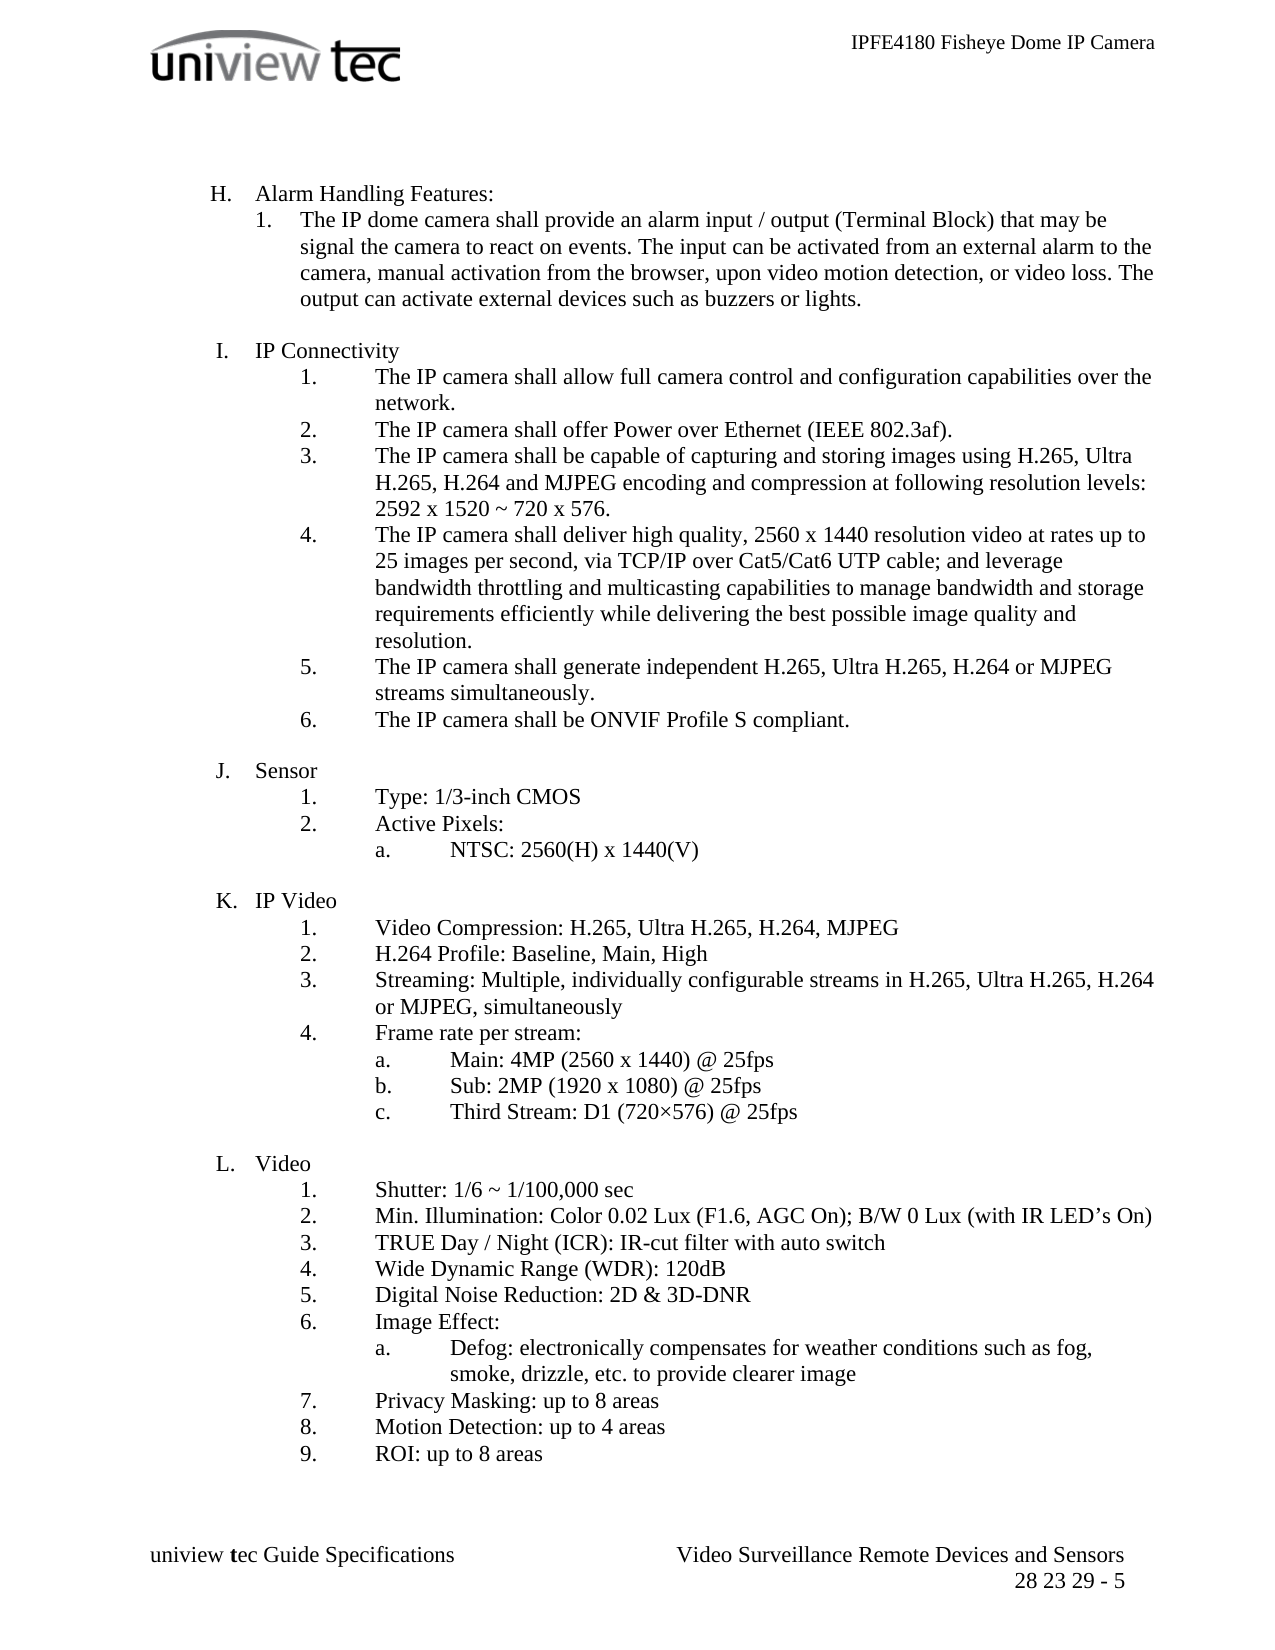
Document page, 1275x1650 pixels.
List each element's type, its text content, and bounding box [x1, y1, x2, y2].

text Sub: 2MP (1920 x 1080) @ 25fps [375, 1072, 1155, 1098]
text The IP camera shall generate independent H.265, Ultra H.265, H.264 or MJPEG streams simultaneously. [300, 653, 1155, 706]
text H.264 Profile: Baseline, Main, High [300, 940, 1155, 967]
text Min. Illumination: Color 0.02 Lux (F1.6, AGC On); B/W 0 Lux (with IR LED’s On) [300, 1202, 1155, 1229]
text IP Video [216, 887, 1155, 914]
text Video Compression: H.265, Ultra H.265, H.264, MJPEG [300, 914, 1155, 940]
text TRUE Day / Night (ICR): IR-cut filter with auto switch [300, 1229, 1155, 1255]
text The IP camera shall deliver high quality, 2560 x 1440 resolution video at rates up to 25 images per second, via TCP/IP over Cat5/Cat6 UTP cable; and leverage bandwidth throttling and multicasting capabilities to manage bandwidth and storage requirements efficiently while delivering the best possible image quality and resolution. [300, 521, 1155, 653]
text The IP camera shall allow full camera control and configuration capabilities over the network. [300, 363, 1155, 416]
text IP Connectivity [216, 337, 1155, 363]
text Video [216, 1150, 1155, 1176]
text Alarm Handling Features: [210, 180, 1155, 206]
text Privacy Masking: up to 8 areas [300, 1387, 1155, 1413]
text Frame rate per stream: [300, 1019, 1155, 1046]
text The IP camera shall be capable of capturing and storing images using H.265, Ultra H.265, H.264 and MJPEG encoding and compression at following resolution levels: 2592 x 1520 ~ 720 x 576. [300, 442, 1155, 521]
text Active Pixels: [300, 810, 1155, 836]
text The IP camera shall offer Power over Ethernet (IEEE 802.3af). [300, 416, 1155, 442]
text Defog: electronically compensates for weather conditions such as fog, smoke, drizzle, etc. to provide clearer image [375, 1334, 1155, 1387]
text Digital Noise Reduction: 2D & 3D-DNR [300, 1281, 1155, 1308]
text Sensor [216, 757, 1155, 783]
text Shutter: 1/6 ~ 1/100,000 sec [300, 1176, 1155, 1202]
text Third Stream: D1 (720×576) @ 25fps [375, 1098, 1155, 1125]
text Image Effect: [300, 1308, 1155, 1334]
text The IP dome camera shall provide an alarm input / output (Terminal Block) that may be signal the camera to react on events. The input can be activated from an external alarm to the camera, manual activation from the browser, upon video motion detection, or video loss. The output can activate external devices such as buzzers or lights. [255, 206, 1155, 312]
text Wide Dynamic Range (WDR): 120dB [300, 1255, 1155, 1281]
text The IP camera shall be ONVIF Profile S compliant. [300, 706, 1155, 732]
text NTSC: 2560(H) x 1440(V) [375, 836, 1155, 862]
text Main: 4MP (2560 x 1440) @ 25fps [375, 1046, 1155, 1072]
text Streaming: Multiple, individually configurable streams in H.265, Ultra H.265, H.264 or MJPEG, simultaneously [300, 967, 1155, 1019]
picture [150, 30, 400, 82]
text ROI: up to 8 areas [300, 1439, 1155, 1466]
text Type: 1/3-inch CMOS [300, 783, 1155, 810]
text Motion Detection: up to 4 areas [300, 1413, 1155, 1439]
